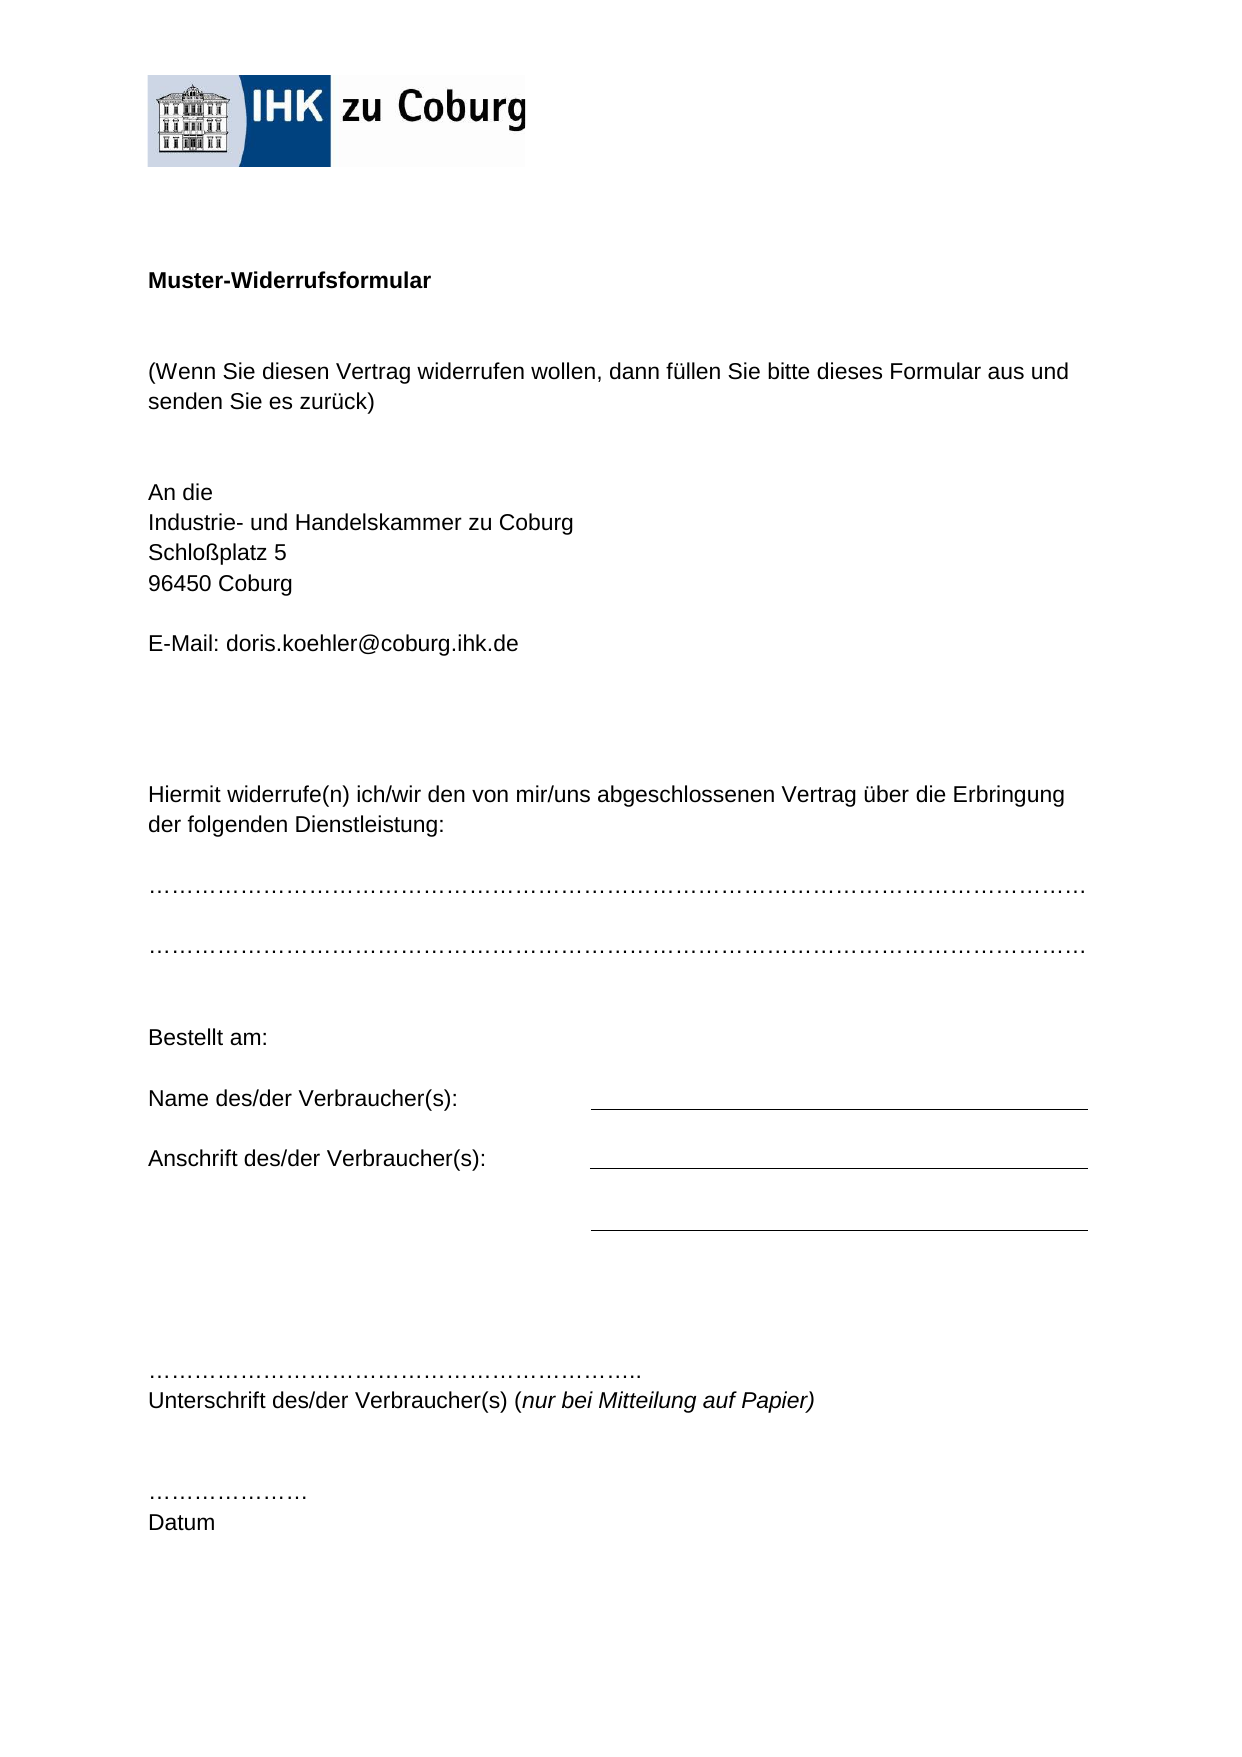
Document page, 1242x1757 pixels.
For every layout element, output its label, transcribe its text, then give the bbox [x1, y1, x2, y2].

text Hiermit widerrufe(n) ich/wir den von mir/uns abgeschlossenen Vertrag über die Erbringung der folgenden Dienstleistung: [148, 781, 1071, 838]
text Muster-Widerrufsformular [148, 267, 1102, 293]
text Datum [148, 1508, 1102, 1535]
text (Wenn Sie diesen Vertrag widerrufen wollen, dann füllen Sie bitte dieses Formular aus und senden Sie es zurück) [148, 358, 1075, 414]
text …………………………………………………………………………………………………………… [148, 872, 1102, 898]
text Anschrift des/der Verbraucher(s): [148, 1145, 1102, 1171]
text Industrie- und Handelskammer zu Coburg [148, 509, 1102, 535]
text Bestellt am: [148, 1023, 1102, 1050]
picture [147, 75, 526, 167]
text Unterschrift des/der Verbraucher(s) (nur bei Mitteilung auf Papier) [148, 1387, 1102, 1413]
text …………………………………………………………………………………………………………… [148, 932, 1102, 959]
text Schloßplatz 5 [148, 539, 1102, 566]
text 96450 Coburg [148, 569, 1102, 596]
text ………………… [148, 1478, 1102, 1504]
text ……………………………………………………….. [148, 1357, 1102, 1383]
text Name des/der Verbraucher(s): [148, 1084, 1102, 1110]
text E-Mail: doris.koehler@coburg.ihk.de [148, 630, 1102, 656]
text An die [148, 478, 1102, 505]
